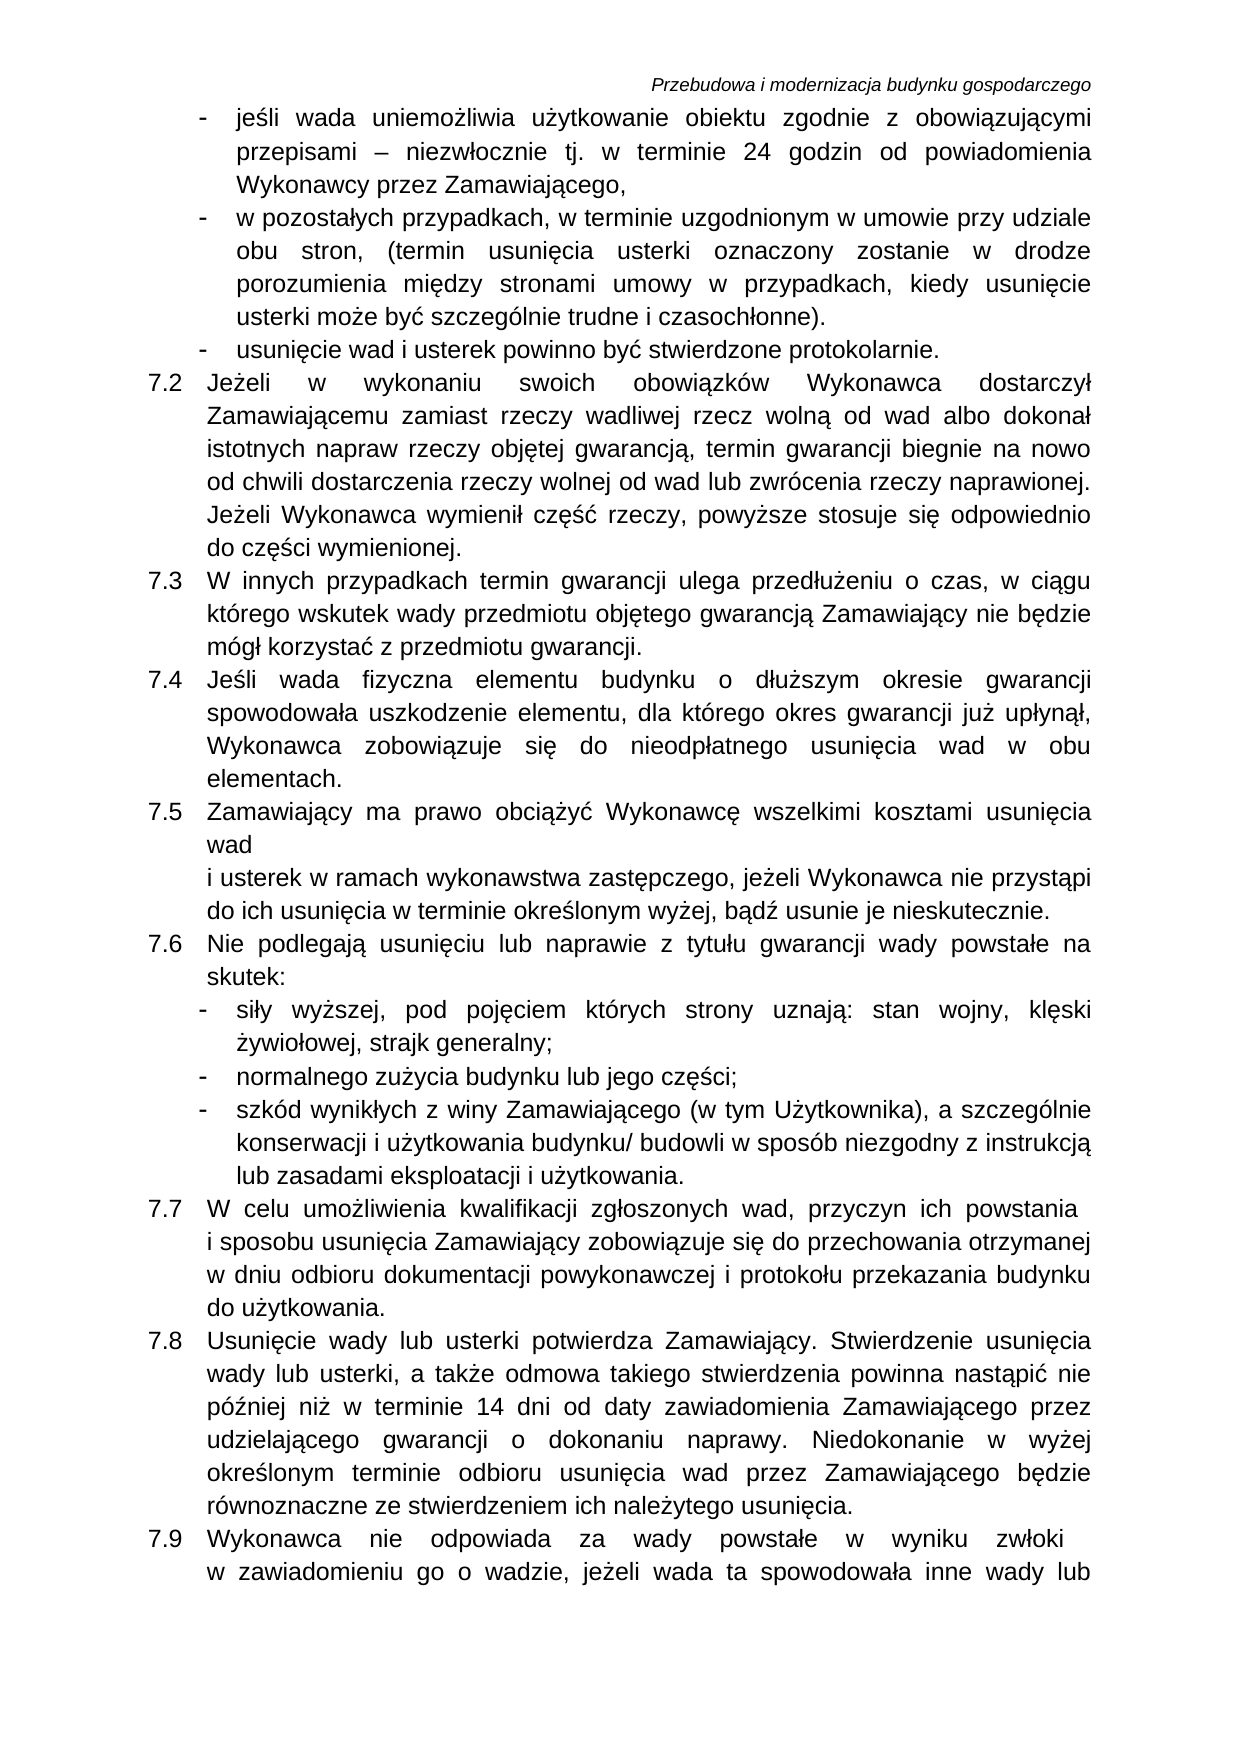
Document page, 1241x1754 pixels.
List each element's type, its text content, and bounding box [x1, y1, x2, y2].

list w pozostałych przypadkach, w terminie uzgodnionym w umowie przy udziale obu stron, (termin usunięcia usterki oznaczony zostanie w drodze porozumienia między stronami umowy w przypadkach, kiedy usunięcie usterki może być szczególnie trudne i czasochłonne). [199, 203, 1093, 331]
text 7.6 Nie podlegają usunięciu lub naprawie z tytułu gwarancji wady powstałe na skutek: [148, 929, 1093, 991]
list jeśli wada uniemożliwia użytkowanie obiektu zgodnie z obowiązującymi przepisami – niezwłocznie tj. w terminie 24 godzin od powiadomienia Wykonawcy przez Zamawiającego, [199, 103, 1093, 198]
text 7.8 Usunięcie wady lub usterki potwierdza Zamawiający. Stwierdzenie usunięcia wady lub usterki, a także odmowa takiego stwierdzenia powinna nastąpić nie później niż w terminie 14 dni od daty zawiadomienia Zamawiającego przez udzielającego gwarancji o dokonaniu naprawy. Niedokonanie w wyżej określonym terminie odbioru usunięcia wad przez Zamawiającego będzie równoznaczne ze stwierdzeniem ich należytego usunięcia. [148, 1326, 1093, 1520]
list siły wyższej, pod pojęciem których strony uznają: stan wojny, klęski żywiołowej, strajk generalny; [199, 995, 1093, 1057]
text 7.7 W celu umożliwienia kwalifikacji zgłoszonych wad, przyczyn ich powstania i sposobu usunięcia Zamawiający zobowiązuje się do przechowania otrzymanej w dniu odbioru dokumentacji powykonawczej i protokołu przekazania budynku do użytkowania. [148, 1194, 1093, 1322]
text 7.3 W innych przypadkach termin gwarancji ulega przedłużeniu o czas, w ciągu którego wskutek wady przedmiotu objętego gwarancją Zamawiający nie będzie mógł korzystać z przedmiotu gwarancji. [148, 566, 1093, 661]
text 7.5 Zamawiający ma prawo obciążyć Wykonawcę wszelkimi kosztami usunięcia wad i usterek w ramach wykonawstwa zastępczego, jeżeli Wykonawca nie przystąpi do ich usunięcia w terminie określonym wyżej, bądź usunie je nieskutecznie. [148, 797, 1093, 925]
text 7.4 Jeśli wada fizyczna elementu budynku o dłuższym okresie gwarancji spowodowała uszkodzenie elementu, dla którego okres gwarancji już upłynął, Wykonawca zobowiązuje się do nieodpłatnego usunięcia wad w obu elementach. [148, 665, 1093, 793]
list szkód wynikłych z winy Zamawiającego (w tym Użytkownika), a szczególnie konserwacji i użytkowania budynku/ budowli w sposób niezgodny z instrukcją lub zasadami eksploatacji i użytkowania. [199, 1094, 1093, 1189]
list normalnego zużycia budynku lub jego części; [199, 1061, 1093, 1090]
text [148, 1524, 1093, 1586]
text 7.2 Jeżeli w wykonaniu swoich obowiązków Wykonawca dostarczył Zamawiającemu zamiast rzeczy wadliwej rzecz wolną od wad albo dokonał istotnych napraw rzeczy objętej gwarancją, termin gwarancji biegnie na nowo od chwili dostarczenia rzeczy wolnej od wad lub zwrócenia rzeczy naprawionej. Jeżeli Wykonawca wymienił część rzeczy, powyższe stosuje się odpowiednio do części wymienionej. [148, 368, 1093, 562]
list usunięcie wad i usterek powinno być stwierdzone protokolarnie. [199, 335, 1093, 364]
